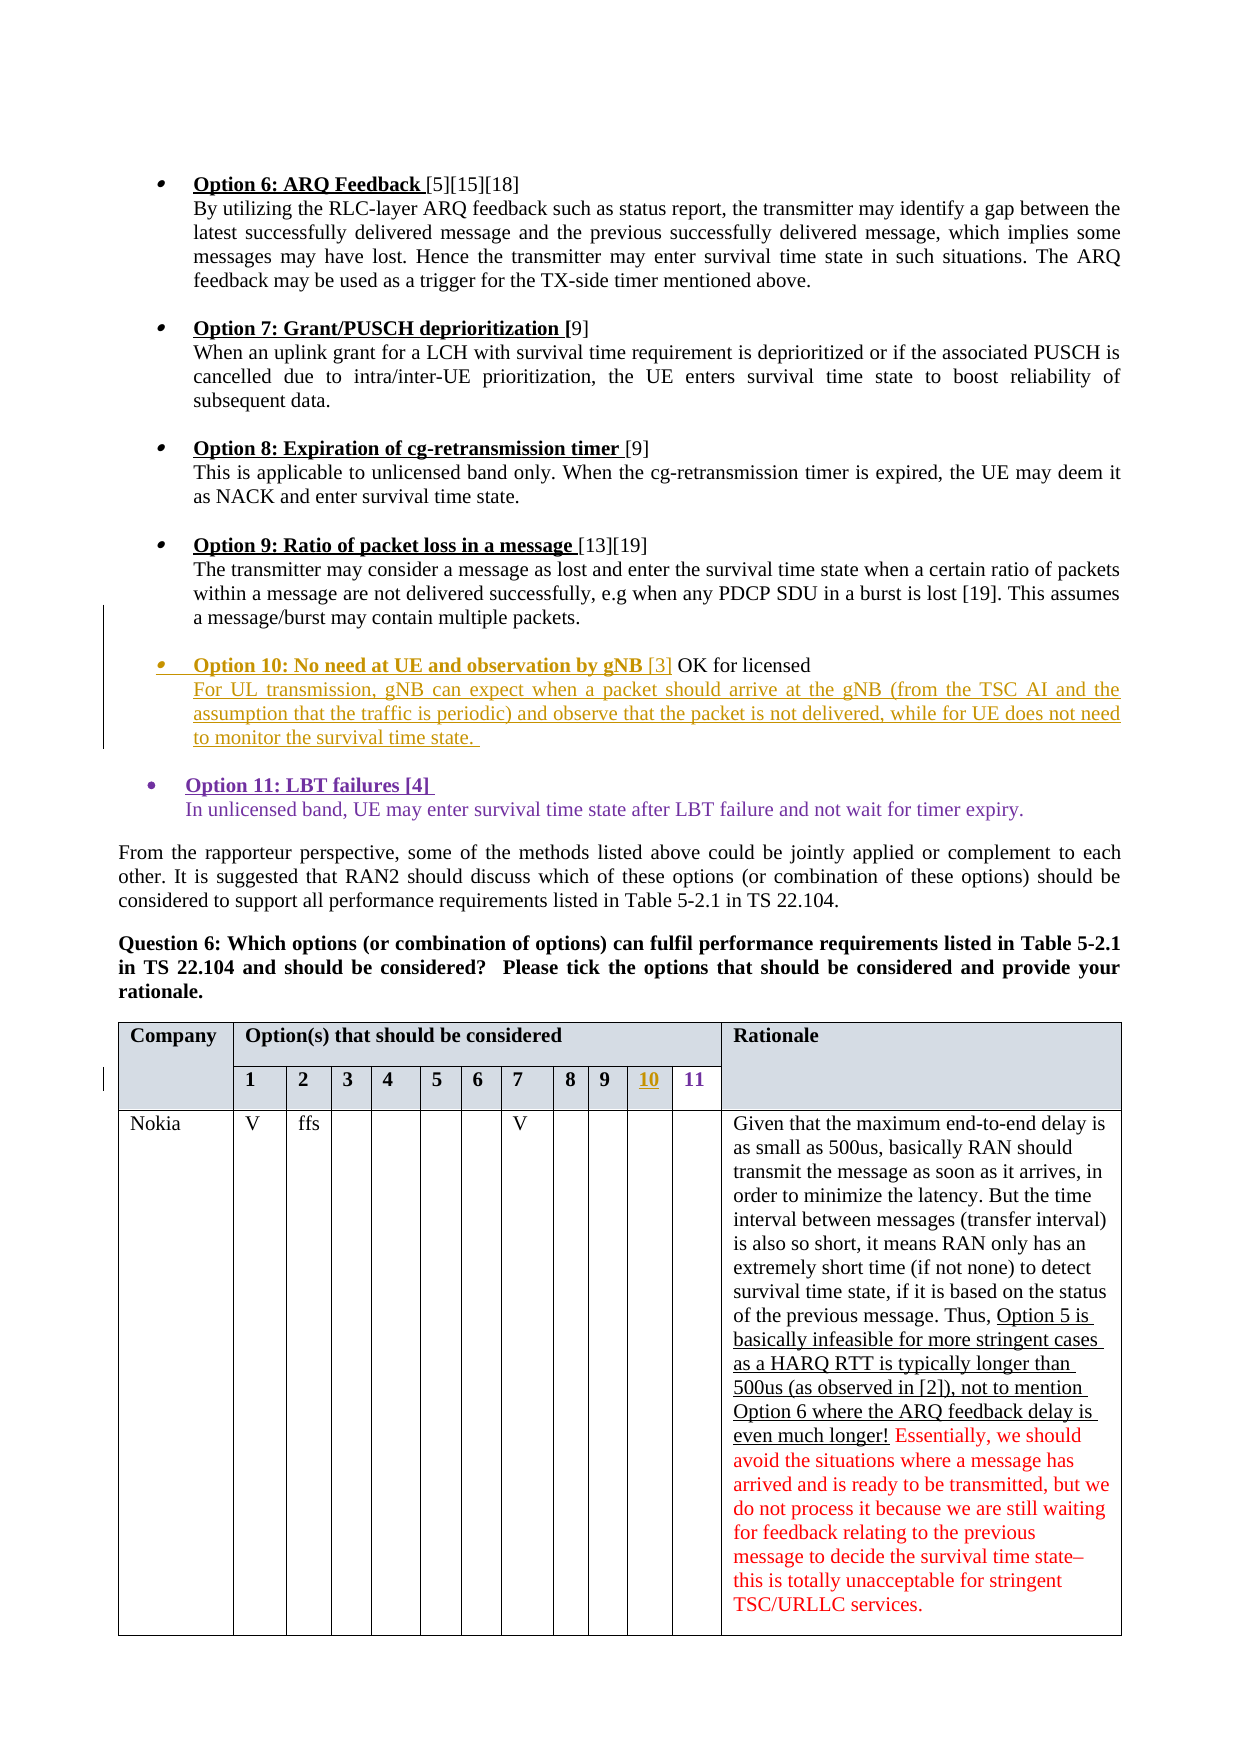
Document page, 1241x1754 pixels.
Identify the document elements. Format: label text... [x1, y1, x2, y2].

table_cell [421, 1111, 461, 1635]
table_cell ffs [287, 1111, 331, 1635]
list Option 7: Grant/PUSCH deprioritization [9] [156, 316, 1122, 340]
table_header Company [119, 1023, 233, 1109]
table_cell 7 [502, 1067, 553, 1109]
list When an uplink grant for a LCH with survival time requirement is deprioritized or if the associated PUSCH is cancelled due to intra/inter-UE prioritization, the UE enters survival time state to boost reliability of subsequent data. [193, 340, 1122, 412]
table_cell 4 [372, 1067, 420, 1109]
table_cell 9 [589, 1067, 627, 1109]
list Option 9: Ratio of packet loss in a message [13][19] [156, 532, 1122, 557]
table_cell [332, 1111, 371, 1635]
table_cell [462, 1111, 501, 1635]
table_cell [589, 1111, 627, 1635]
table_cell [628, 1111, 672, 1635]
table_cell Nokia [119, 1111, 233, 1635]
table_cell V [502, 1111, 553, 1635]
list Option 6: ARQ Feedback [5][15][18] [156, 172, 1122, 196]
text Question 6: Which options (or combination of options) can fulfil performance requirements listed in Table 5-2.1 in TS 22.104 and should be considered? Please tick the options that should be considered and provide your rationale. [118, 931, 1122, 1003]
table_cell 6 [462, 1067, 501, 1109]
table_cell 11 [673, 1067, 721, 1109]
table_cell [628, 1067, 672, 1109]
table_cell [673, 1111, 721, 1635]
table_cell [372, 1111, 420, 1635]
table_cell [722, 1111, 1121, 1635]
table_header Rationale [722, 1023, 1121, 1109]
table_cell 8 [554, 1067, 588, 1109]
list In unlicensed band, UE may enter survival time state after LBT failure and not wait for timer expiry. [177, 797, 1122, 821]
list OK for licensed [156, 653, 1122, 677]
table_header Option(s) that should be considered [234, 1023, 721, 1066]
table_cell 1 [234, 1067, 286, 1109]
list This is applicable to unlicensed band only. When the cg-retransmission timer is expired, the UE may deem it as NACK and enter survival time state. [193, 460, 1122, 508]
list Option 11: LBT failures [4] [148, 773, 1122, 797]
table_cell V [234, 1111, 286, 1635]
table_cell [554, 1111, 588, 1635]
list Option 8: Expiration of cg-retransmission timer [9] [156, 436, 1122, 460]
table_cell 2 [287, 1067, 331, 1109]
list By utilizing the RLC-layer ARQ feedback such as status report, the transmitter may identify a gap between the latest successfully delivered message and the previous successfully delivered message, which implies some messages may have lost. Hence the transmitter may enter survival time state in such situations. The ARQ feedback may be used as a trigger for the TX-side timer mentioned above. [193, 196, 1122, 292]
table_cell 5 [421, 1067, 461, 1109]
table_cell 3 [332, 1067, 371, 1109]
list The transmitter may consider a message as lost and enter the survival time state when a certain ratio of packets within a message are not delivered successfully, e.g when any PDCP SDU in a burst is lost [19]. This assumes a message/burst may contain multiple packets. [193, 557, 1122, 629]
text From the rapporteur perspective, some of the methods listed above could be jointly applied or complement to each other. It is suggested that RAN2 should discuss which of these options (or combination of these options) should be considered to support all performance requirements listed in Table 5-2.1 in TS 22.104. [118, 840, 1122, 912]
